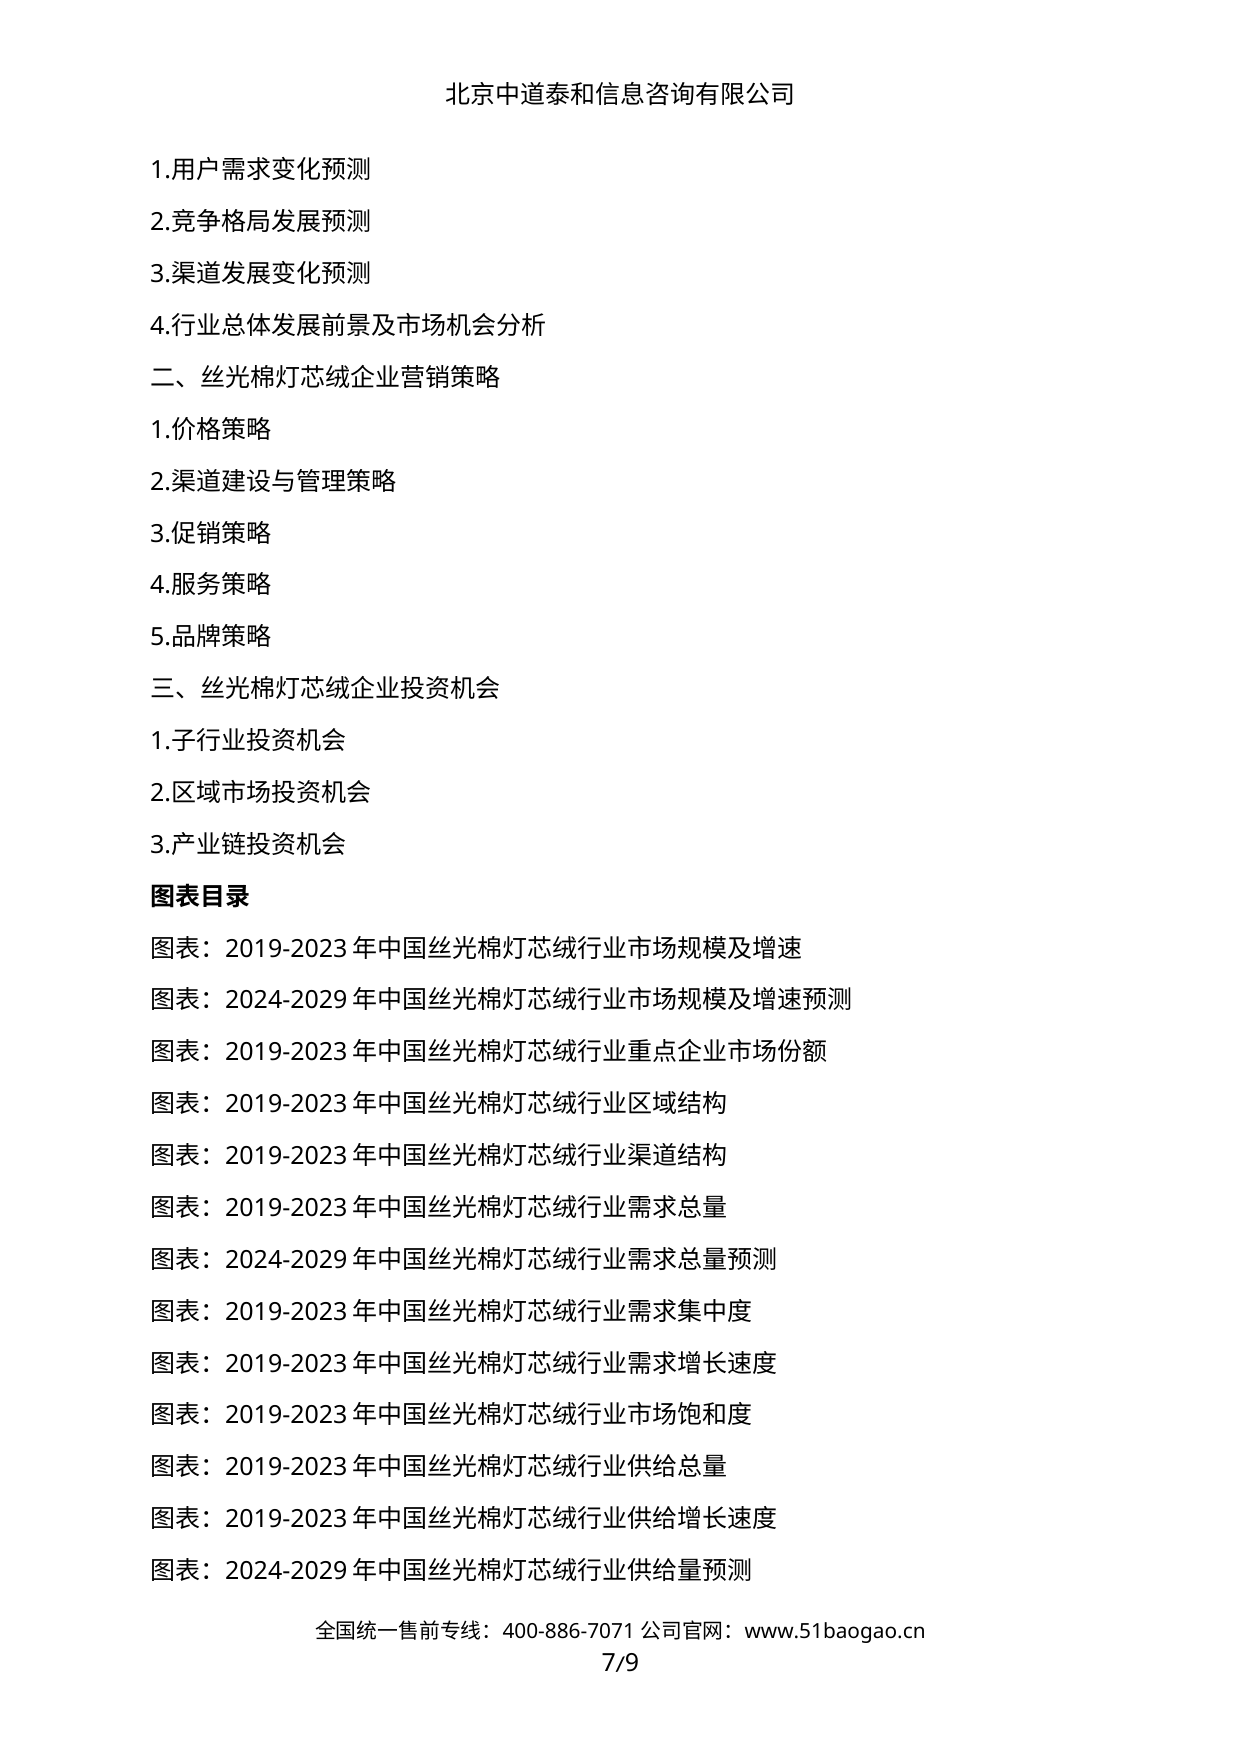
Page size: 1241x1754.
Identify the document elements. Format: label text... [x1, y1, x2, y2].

text 图表：2019-2023年中国丝光棉灯芯绒行业供给增长速度 [150, 1499, 1090, 1535]
text 图表：2019-2023年中国丝光棉灯芯绒行业需求增长速度 [150, 1343, 1090, 1379]
text 图表：2024-2029年中国丝光棉灯芯绒行业市场规模及增速预测 [150, 980, 1090, 1016]
text 图表：2019-2023年中国丝光棉灯芯绒行业市场饱和度 [150, 1395, 1090, 1431]
text 三、丝光棉灯芯绒企业投资机会 [150, 669, 1090, 705]
text 图表：2024-2029年中国丝光棉灯芯绒行业需求总量预测 [150, 1239, 1090, 1276]
text 图表：2019-2023年中国丝光棉灯芯绒行业区域结构 [150, 1084, 1090, 1120]
text 3.产业链投资机会 [150, 824, 1090, 861]
text 图表目录 [150, 876, 1090, 912]
text 图表：2019-2023年中国丝光棉灯芯绒行业供给总量 [150, 1447, 1090, 1483]
text 2.竞争格局发展预测 [150, 202, 1090, 238]
text 2.区域市场投资机会 [150, 772, 1090, 809]
text 3.渠道发展变化预测 [150, 254, 1090, 290]
text 图表：2019-2023年中国丝光棉灯芯绒行业渠道结构 [150, 1136, 1090, 1172]
text 图表：2019-2023年中国丝光棉灯芯绒行业需求集中度 [150, 1291, 1090, 1327]
text 5.品牌策略 [150, 617, 1090, 653]
text 3.促销策略 [150, 513, 1090, 549]
text 二、丝光棉灯芯绒企业营销策略 [150, 357, 1090, 394]
text 1.用户需求变化预测 [150, 150, 1090, 186]
text 图表：2024-2029年中国丝光棉灯芯绒行业供给量预测 [150, 1551, 1090, 1587]
text 1.子行业投资机会 [150, 721, 1090, 757]
text 图表：2019-2023年中国丝光棉灯芯绒行业需求总量 [150, 1187, 1090, 1224]
text 图表：2019-2023年中国丝光棉灯芯绒行业市场规模及增速 [150, 928, 1090, 964]
text 4.行业总体发展前景及市场机会分析 [150, 306, 1090, 342]
text 图表：2019-2023年中国丝光棉灯芯绒行业重点企业市场份额 [150, 1032, 1090, 1068]
text 1.价格策略 [150, 409, 1090, 446]
text 2.渠道建设与管理策略 [150, 461, 1090, 497]
text 4.服务策略 [150, 565, 1090, 601]
